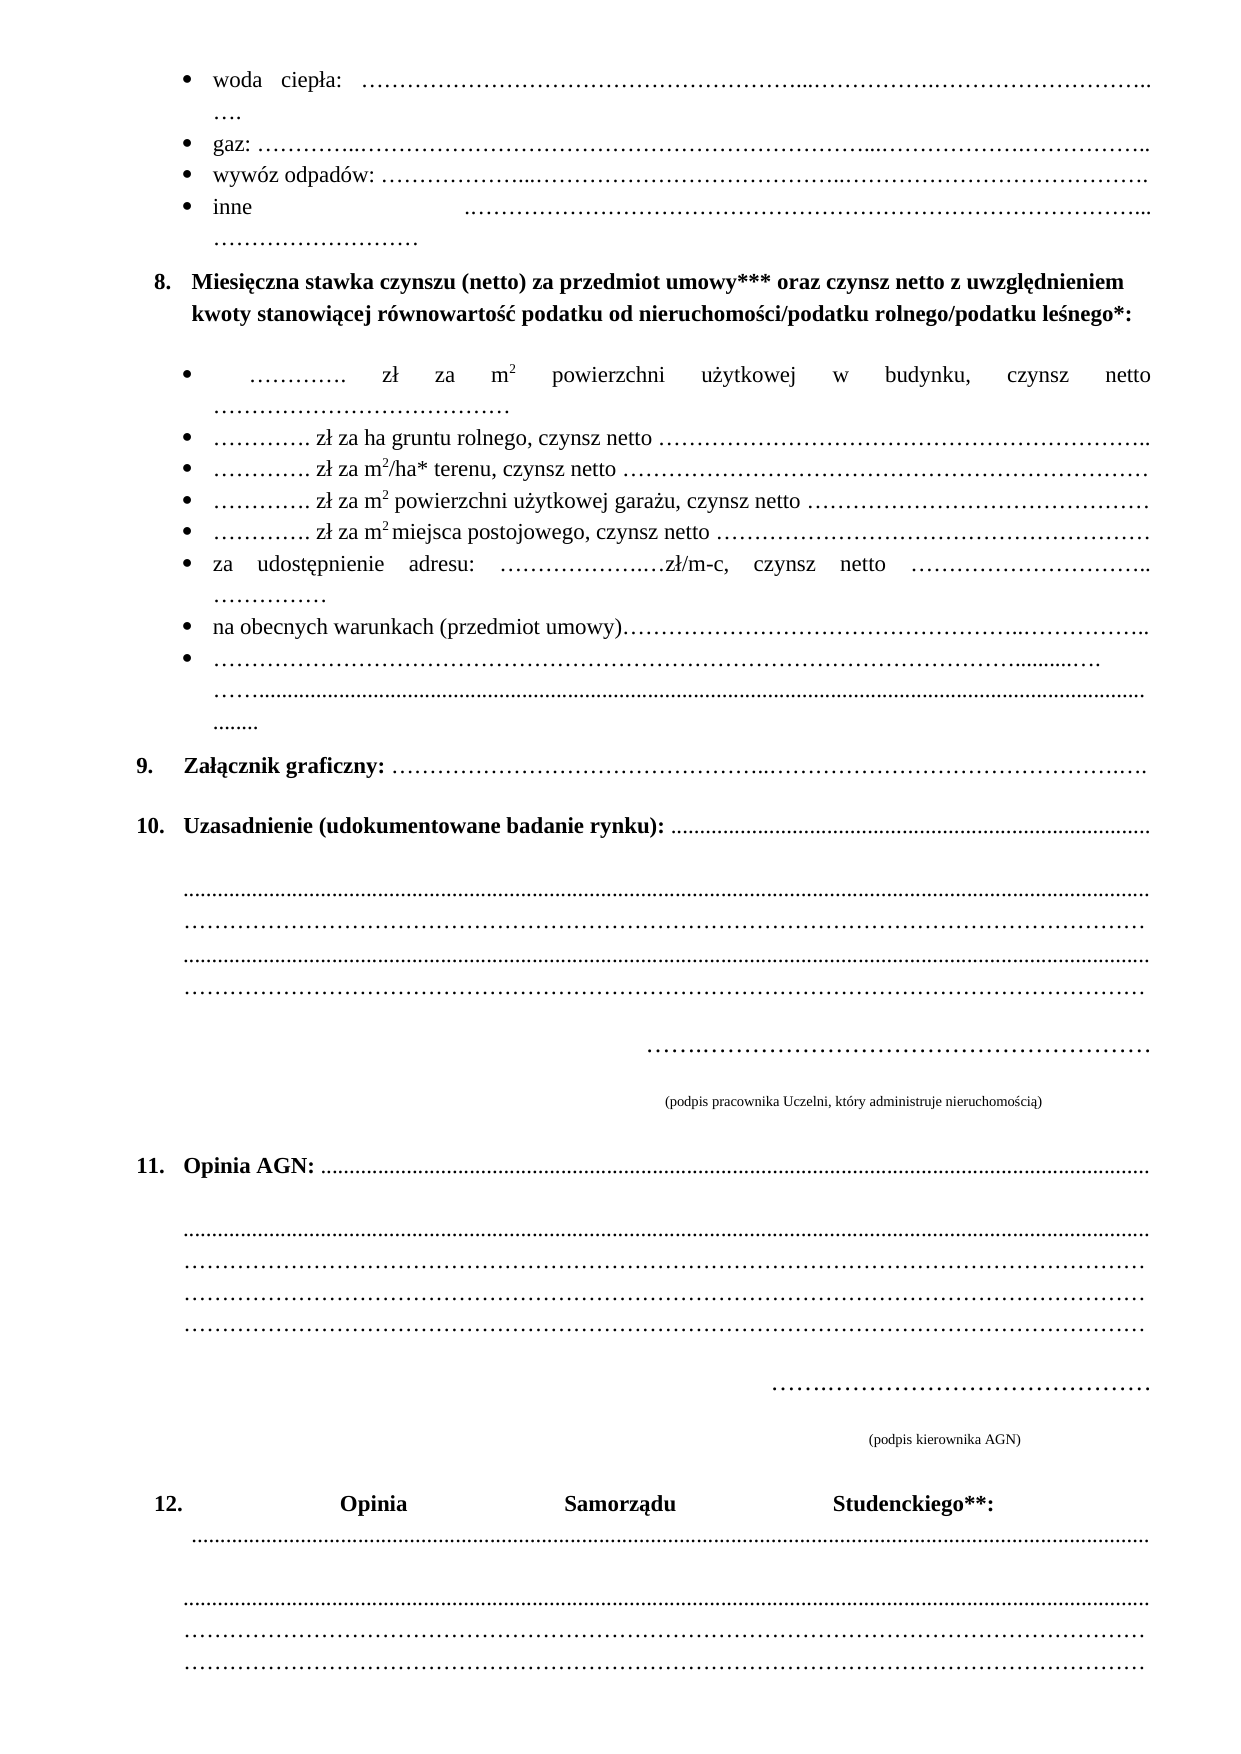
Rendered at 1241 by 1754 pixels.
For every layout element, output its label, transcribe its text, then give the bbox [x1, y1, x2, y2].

text ……………………………………………………………………………………………………………… [183, 907, 1152, 934]
text ……………………………………………………………………………………………………………… [183, 939, 1152, 999]
list woda ciepła: …………………………………………………...…………….………………………..…. [183, 66, 1152, 124]
text …….……………………………………………… [641, 1029, 1152, 1058]
list Załącznik graficzny: …………………………………………..……………………………………….…. [136, 752, 1152, 778]
list za udostępnienie adresu: ……………….…zł/m-c, czynsz netto …………………………..…………… [183, 550, 1152, 608]
list Opinia AGN: [136, 1152, 1152, 1179]
text …….………………………………… [148, 1367, 1152, 1396]
list Miesięczna stawka czynszu (netto) za przedmiot umowy*** oraz czynsz netto z uwzględnieniem kwoty stanowiącej równowartość podatku od nieruchomości/podatku rolnego/podatku leśnego*: [154, 268, 1152, 326]
list …………. zł za ha gruntu rolnego, czynsz netto ……………………………………………………….. [183, 424, 1152, 450]
list …………. zł za m2 miejsca postojowego, czynsz netto ………………………………………………… [183, 518, 1152, 545]
list gaz: …………..…………………………………………………………...……………….…………….. [183, 129, 1152, 156]
list inne .……………………………………………………………………………...……………………… [183, 193, 1152, 251]
list wywóz odpadów: ………………...…………………………………..…………………………………. [183, 161, 1152, 187]
list Opinia Samorządu Studenckiego**: [154, 1490, 1152, 1548]
text ……………………………………………………………………………………………………………………………………………………………………………………………………………………………… [183, 1616, 1152, 1674]
list Uzasadnienie (udokumentowane badanie rynku): [136, 813, 1152, 839]
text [183, 1310, 1152, 1337]
list na obecnych warunkach (przedmiot umowy)……………………………………………..…………….. [183, 613, 1152, 639]
text (podpis kierownika AGN) [664, 1431, 1152, 1459]
list …………. zł za m2 powierzchni użytkowej w budynku, czynsz netto ………………………………… [183, 361, 1152, 418]
list …………. zł za m2/ha* terenu, czynsz netto …………………………………………………………… [183, 455, 1152, 482]
list ……………………………………………………………………………………………..........….……................................................................................................................................................................... [183, 645, 1152, 734]
list …………. zł za m2 powierzchni użytkowej garażu, czynsz netto ……………………………………… [183, 487, 1152, 513]
text (podpis pracownika Uczelni, który administruje nieruchomością) [665, 1093, 1152, 1122]
text ……………………………………………………………………………………………………………………………………………………………………………………………………………………………… [183, 1247, 1152, 1305]
